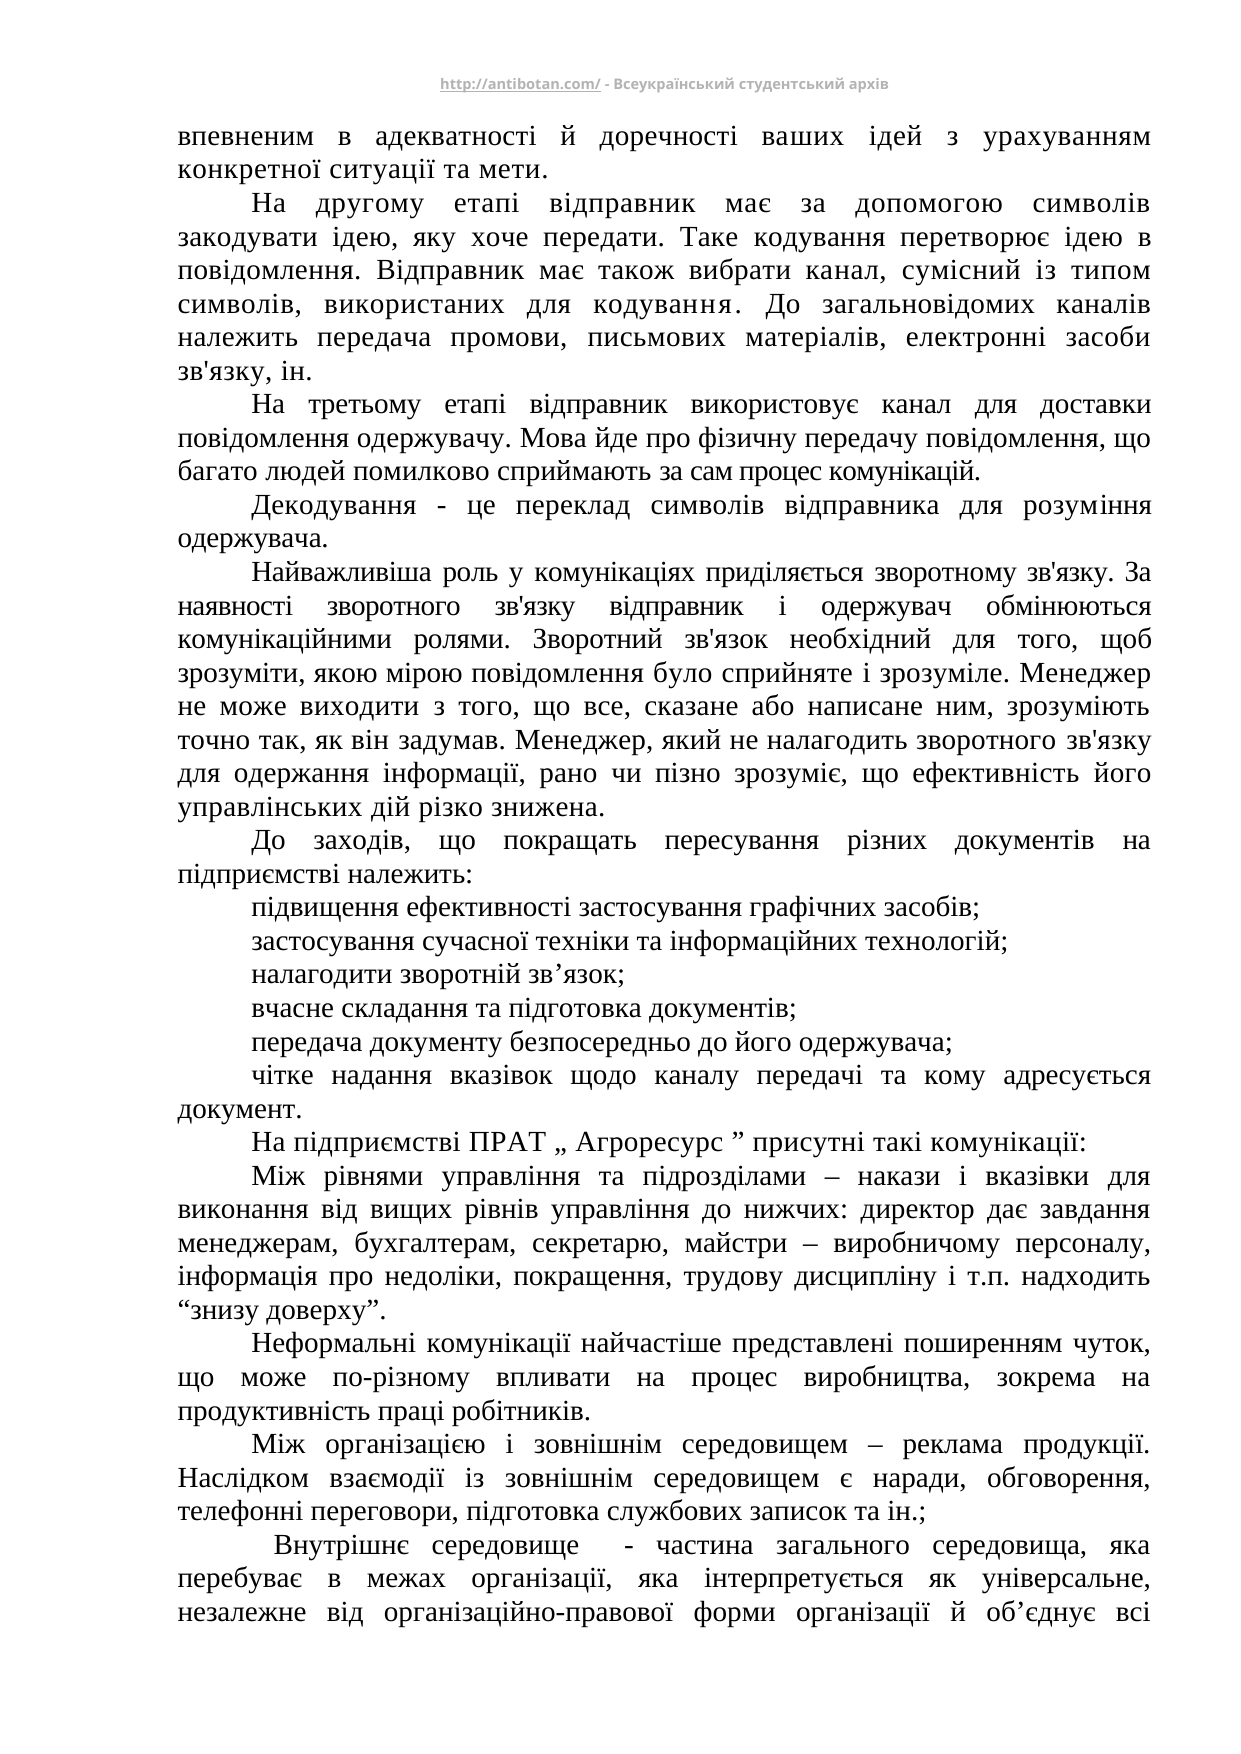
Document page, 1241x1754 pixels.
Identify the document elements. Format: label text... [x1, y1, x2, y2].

text чітке надання вказівок щодо каналу передачі та кому адресується документ. [177, 1057, 1152, 1124]
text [177, 1527, 1152, 1627]
text передача документу безпосередньо до його одержувача; [177, 1024, 1152, 1057]
text На підприємстві ПРАТ „ Агроресурс ” присутні такі комунікації: [177, 1124, 1152, 1158]
text Між рівнями управління та підрозділами – накази і вказівки для виконання від вищих рівнів управління до нижчих: директор дає завдання менеджерам, бухгалтерам, секретарю, майстри – виробничому персоналу, інформація про недоліки, покращення, трудову дисципліну і т.п. надходить “знизу доверху”. [177, 1158, 1152, 1326]
text налагодити зворотній зв’язок; [177, 957, 1152, 990]
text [177, 118, 1152, 185]
text Декодування - це переклад символів відправника для розуміння одержувача. [177, 487, 1152, 554]
text застосування сучасної техніки та інформаційних технологій; [177, 923, 1152, 957]
text Неформальні комунікації найчастіше представлені поширенням чуток, що може по-різному впливати на процес виробництва, зокрема на продуктивність праці робітників. [177, 1326, 1152, 1426]
text вчасне складання та підготовка документів; [177, 990, 1152, 1024]
text До заходів, що покращать пересування різних документів на підприємстві належить: [177, 822, 1152, 889]
text підвищення ефективності застосування графічних засобів; [177, 889, 1152, 923]
text Між організацією і зовнішнім середовищем – реклама продукції. Наслідком взаємодії із зовнішнім середовищем є наради, обговорення, телефонні переговори, підготовка службових записок та ін.; [177, 1426, 1152, 1527]
text Найважливіша роль у комунікаціях приділяється зворотному зв'язку. За наявності зворотного зв'язку відправник і одержувач обмінюються комунікаційними ролями. Зворотний зв'язок необхідний для того, щоб зрозуміти, якою мірою повідомлення було сприйняте і зрозуміле. Менеджер не може виходити з того, що все, сказане або написане ним, зрозуміють точно так, як він задумав. Менеджер, який не налагодить зворотного зв'язку для одержання інформації, рано чи пізно зрозуміє, що ефективність його управлінських дій різко знижена. [177, 554, 1152, 822]
text На другому етапі відправник має за допомогою символів закодувати ідею, яку хоче передати. Таке кодування перетворює ідею в повідомлення. Відправник має також вибрати канал, сумісний із типом символів, використаних для кодування. До загальновідомих каналів належить передача промови, письмових матеріалів, електронні засоби зв'язку, ін. [177, 185, 1152, 386]
text На третьому етапі відправник використовує канал для доставки повідомлення одержувачу. Мова йде про фізичну передачу повідомлення, що багато людей помилково сприймають за сам процес комунікацій. [177, 386, 1152, 487]
